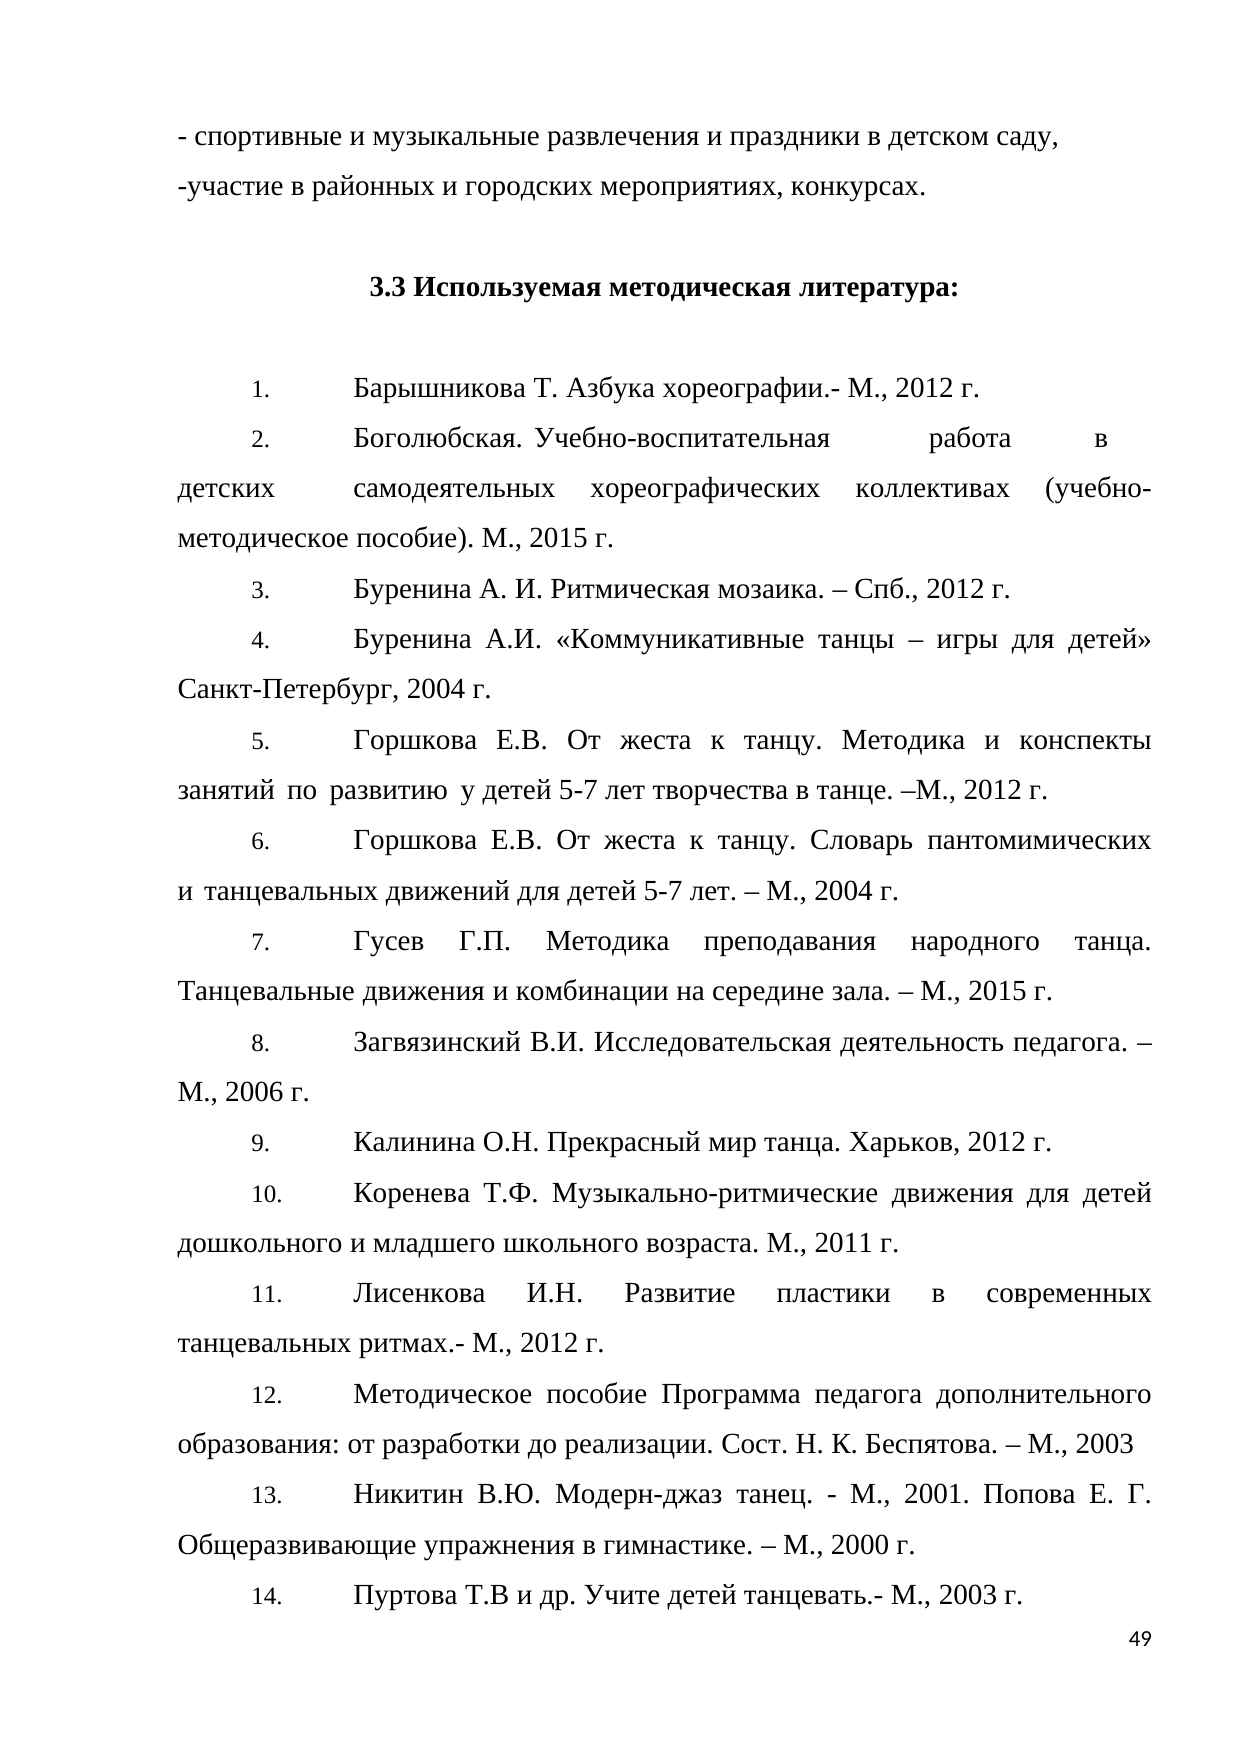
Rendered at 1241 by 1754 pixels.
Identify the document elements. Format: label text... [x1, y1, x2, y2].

list Никитин В.Ю. Модерн-джаз танец. - М., 2001. Попова Е. Г. Общеразвивающие упражнения в гимнастике. – М., 2000 г. [177, 1477, 1152, 1560]
list Калинина О.Н. Прекрасный мир танца. Харьков, 2012 г. [177, 1124, 1152, 1158]
list Буренина А.И. «Коммуникативные танцы – игры для детей» Санкт-Петербург, 2004 г. [177, 621, 1152, 705]
list Гусев Г.П. Методика преподавания народного танца. Танцевальные движения и комбинации на середине зала. – М., 2015 г. [177, 923, 1152, 1007]
list Лисенкова И.Н. Развитие пластики в современных танцевальных ритмах.- М., 2012 г. [177, 1275, 1152, 1359]
list Боголюбская. Учебно-воспитательная работа в детских самодеятельных хореографических коллективах (учебно- методическое пособие). М., 2015 г. [177, 420, 1152, 554]
list Загвязинский В.И. Исследовательская деятельность педагога. – М., 2006 г. [177, 1024, 1152, 1108]
text - спортивные и музыкальные развлечения и праздники в детском саду, [177, 118, 1152, 152]
text -участие в районных и городских мероприятиях, конкурсах. [177, 168, 1152, 202]
list Барышникова Т. Азбука хореографии.- М., 2012 г. [177, 370, 1152, 403]
list Пуртова Т.В и др. Учите детей танцевать.- М., 2003 г. [177, 1577, 1152, 1611]
list Методическое пособие Программа педагога дополнительного образования: от разработки до реализации. Сост. Н. К. Беспятова. – М., 2003 [177, 1376, 1152, 1460]
list Горшкова Е.В. От жеста к танцу. Словарь пантомимических и танцевальных движений для детей 5-7 лет. – М., 2004 г. [177, 822, 1152, 906]
list Коренева Т.Ф. Музыкально-ритмические движения для детей дошкольного и младшего школьного возраста. М., 2011 г. [177, 1175, 1152, 1258]
text 3.3 Используемая методическая литература: [177, 269, 1152, 303]
list Буренина А. И. Ритмическая мозаика. – Спб., 2012 г. [177, 571, 1152, 604]
list Горшкова Е.В. От жеста к танцу. Методика и конспекты занятий по развитию у детей 5-7 лет творчества в танце. –М., 2012 г. [177, 722, 1152, 806]
